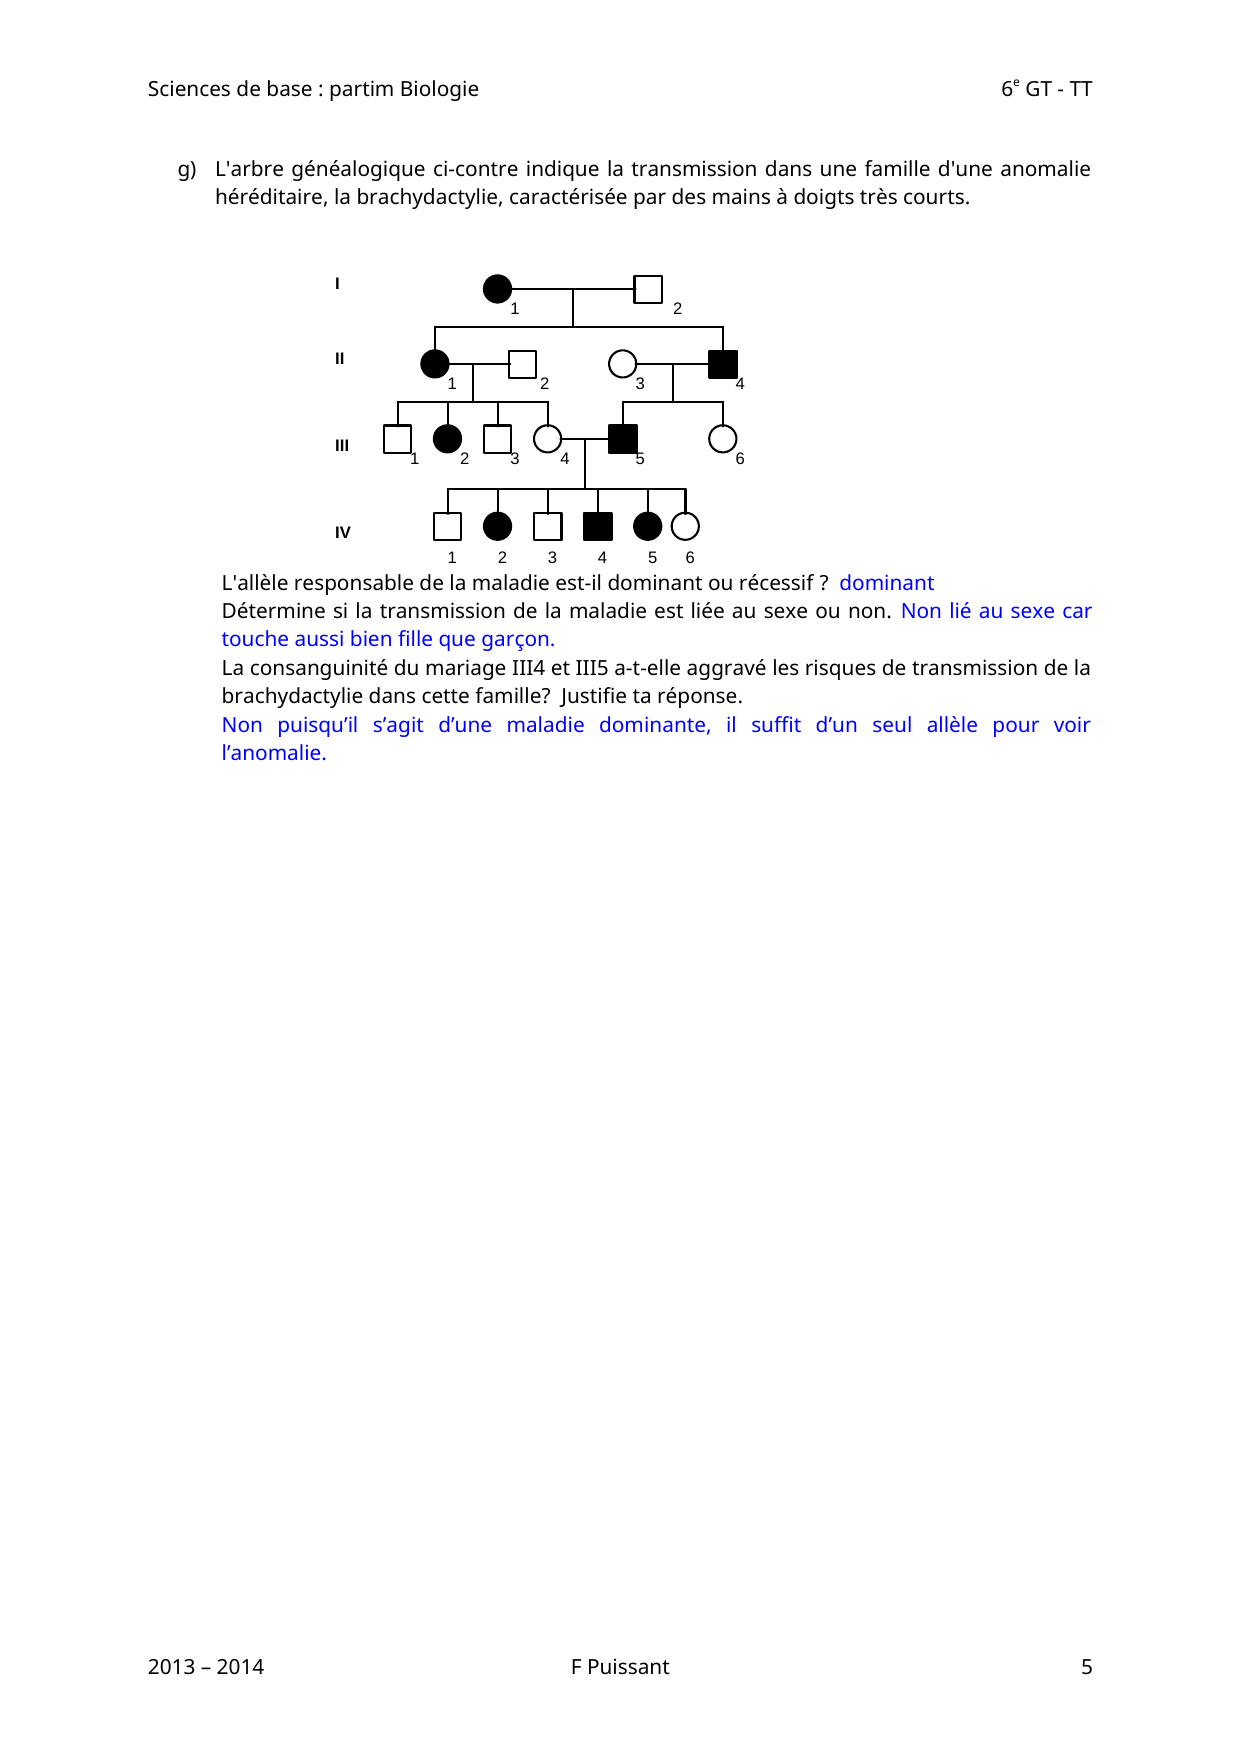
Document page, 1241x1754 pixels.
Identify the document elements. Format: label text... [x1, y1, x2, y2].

text La consanguinité du mariage III4 et III5 a-t-elle aggravé les risques de transmission de la brachydactylie dans cette famille? Justifie ta réponse. [221, 653, 1093, 710]
text Détermine si la transmission de la maladie est liée au sexe ou non. Non lié au sexe car touche aussi bien fille que garçon. [221, 596, 1093, 653]
text L'allèle responsable de la maladie est-il dominant ou récessif ? dominant [221, 568, 1093, 596]
list L'arbre généalogique ci-contre indique la transmission dans une famille d'une anomalie héréditaire, la brachydactylie, caractérisée par des mains à doigts très courts. [177, 154, 1093, 211]
text Non puisqu’il s’agit d’une maladie dominante, il suffit d’un seul allèle pour voir l’anomalie. [221, 710, 1093, 767]
